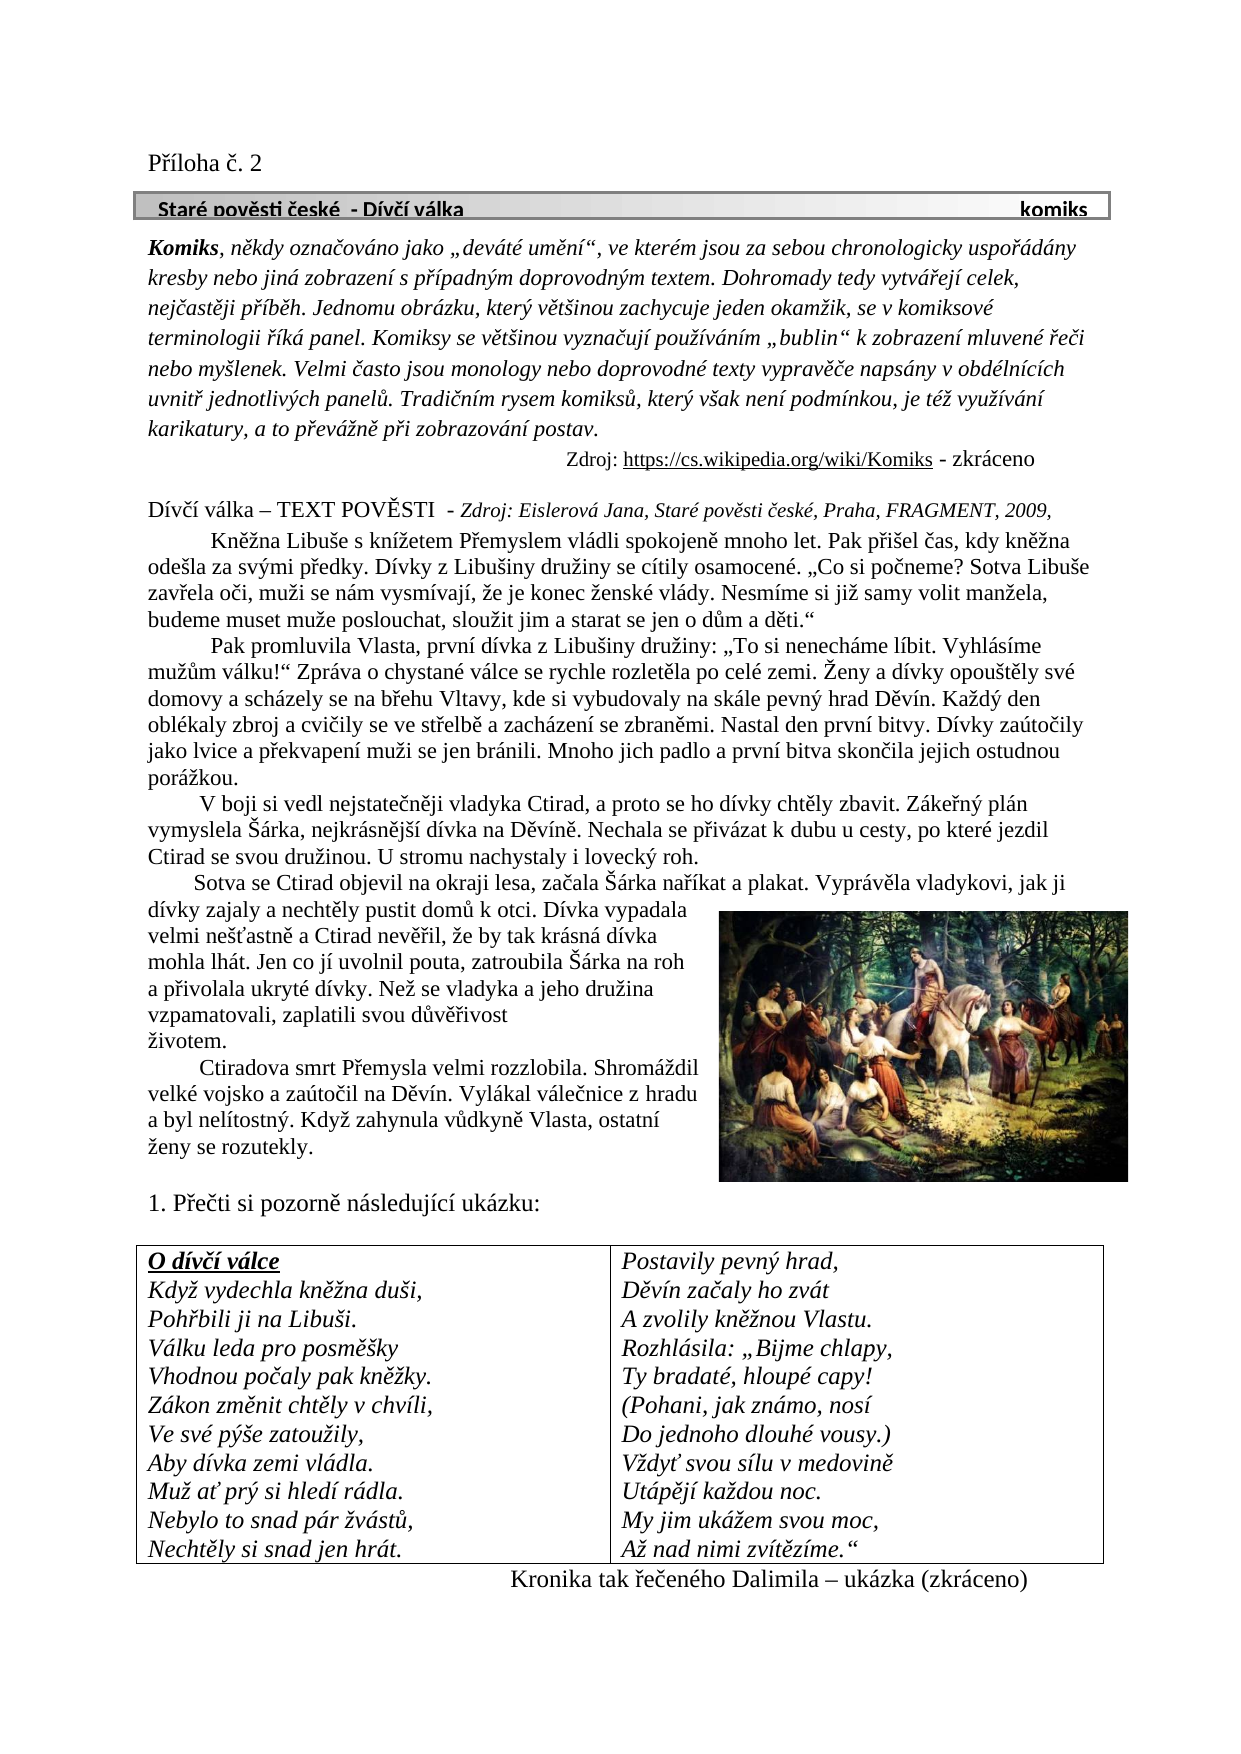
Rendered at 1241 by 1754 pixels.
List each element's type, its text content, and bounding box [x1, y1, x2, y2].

text 1. Přečti si pozorně následující ukázku: [148, 1188, 1093, 1217]
text Ctiradova smrt Přemysla velmi rozzlobila. Shromáždil velké vojsko a zaútočil na Děvín. Vylákal válečnice z hradu a byl nelítostný. Když zahynula vůdkyně Vlasta, ostatní ženy se rozutekly. [148, 1054, 718, 1159]
text Dívčí válka – TEXT POVĚSTI - Zdroj: Eislerová Jana, Staré pověsti české, Praha, FRAGMENT, 2009, [148, 496, 1093, 523]
text Sotva se Ctirad objevil na okraji lesa, začala Šárka naříkat a plakat. Vyprávěla vladykovi, jak ji dívky zajaly a nechtěly pustit domů k otci. Dívka vypadala velmi nešťastně a Ctirad nevěřil, že by tak krásná dívka mohla lhát. Jen co jí uvolnil pouta, zatroubila Šárka na roh a přivolala ukryté dívky. Než se vladyka a jeho družina vzpamatovali, zaplatili svou důvěřivost [148, 869, 1093, 1027]
table_header Postavily pevný hrad, Děvín začaly ho zvát A zvolily kněžnou Vlastu. Rozhlásila: „Bijme chlapy, Ty bradaté, hloupé capy! (Pohani, jak známo, nosí Do jednoho dlouhé vousy.) Vždyť svou sílu v medovině Utápějí každou noc. My jim ukážem svou moc, Až nad nimi zvítězíme.“ [611, 1246, 1103, 1563]
table_header O dívčí válce Když vydechla kněžna duši, Pohřbili ji na Libuši. Válku leda pro posměšky Vhodnou počaly pak kněžky. Zákon změnit chtěly v chvíli, Ve své pýše zatoužily, Aby dívka zemi vládla. Muž ať prý si hledí rádla. Nebylo to snad pár žvástů, Nechtěly si snad jen hrát. [137, 1246, 610, 1563]
text životem. [148, 1027, 718, 1054]
picture [718, 911, 1129, 1182]
text Kronika tak řečeného Dalimila – ukázka (zkráceno) [148, 1564, 1093, 1592]
list Zdroj: https://cs.wikipedia.org/wiki/Komiks - zkráceno [148, 445, 1093, 472]
text V boji si vedl nejstatečněji vladyka Ctirad, a proto se ho dívky chtěly zbavit. Zákeřný plán vymyslela Šárka, nejkrásnější dívka na Děvíně. Nechala se přivázat k dubu u cesty, po které jezdil Ctirad se svou družinou. U stromu nachystaly i lovecký roh. [148, 790, 1093, 869]
text Příloha č. 2 [148, 148, 1093, 176]
list Komiks, někdy označováno jako „deváté umění“, ve kterém jsou za sebou chronologicky uspořádány kresby nebo jiná zobrazení s případným doprovodným textem. Dohromady tedy vytvářejí celek, nejčastěji příběh. Jednomu obrázku, který většinou zachycuje jeden okamžik, se v komiksové terminologii říká panel. Komiksy se většinou vyznačují používáním „bublin“ k zobrazení mluvené řeči nebo myšlenek. Velmi často jsou monology nebo doprovodné texty vypravěče napsány v obdélnících uvnitř jednotlivých panelů. Tradičním rysem komiksů, který však není podmínkou, je též využívání karikatury, a to převážně při zobrazování postav. [148, 234, 1093, 441]
text Pak promluvila Vlasta, první dívka z Libušiny družiny: „To si nenecháme líbit. Vyhlásíme mužům válku!“ Zpráva o chystané válce se rychle rozletěla po celé zemi. Ženy a dívky opouštěly své domovy a scházely se na břehu Vltavy, kde si vybudovaly na skále pevný hrad Děvín. Každý den oblékaly zbroj a cvičily se ve střelbě a zacházení se zbraněmi. Nastal den první bitvy. Dívky zaútočily jako lvice a překvapení muži se jen bránili. Mnoho jich padlo a první bitva skončila jejich ostudnou porážkou. [148, 632, 1093, 790]
text Kněžna Libuše s knížetem Přemyslem vládli spokojeně mnoho let. Pak přišel čas, kdy kněžna odešla za svými předky. Dívky z Libušiny družiny se cítily osamocené. „Co si počneme? Sotva Libuše zavřela oči, muži se nám vysmívají, že je konec ženské vlády. Nesmíme si již samy volit manžela, budeme muset muže poslouchat, sloužit jim a starat se jen o dům a děti.“ [148, 527, 1093, 632]
